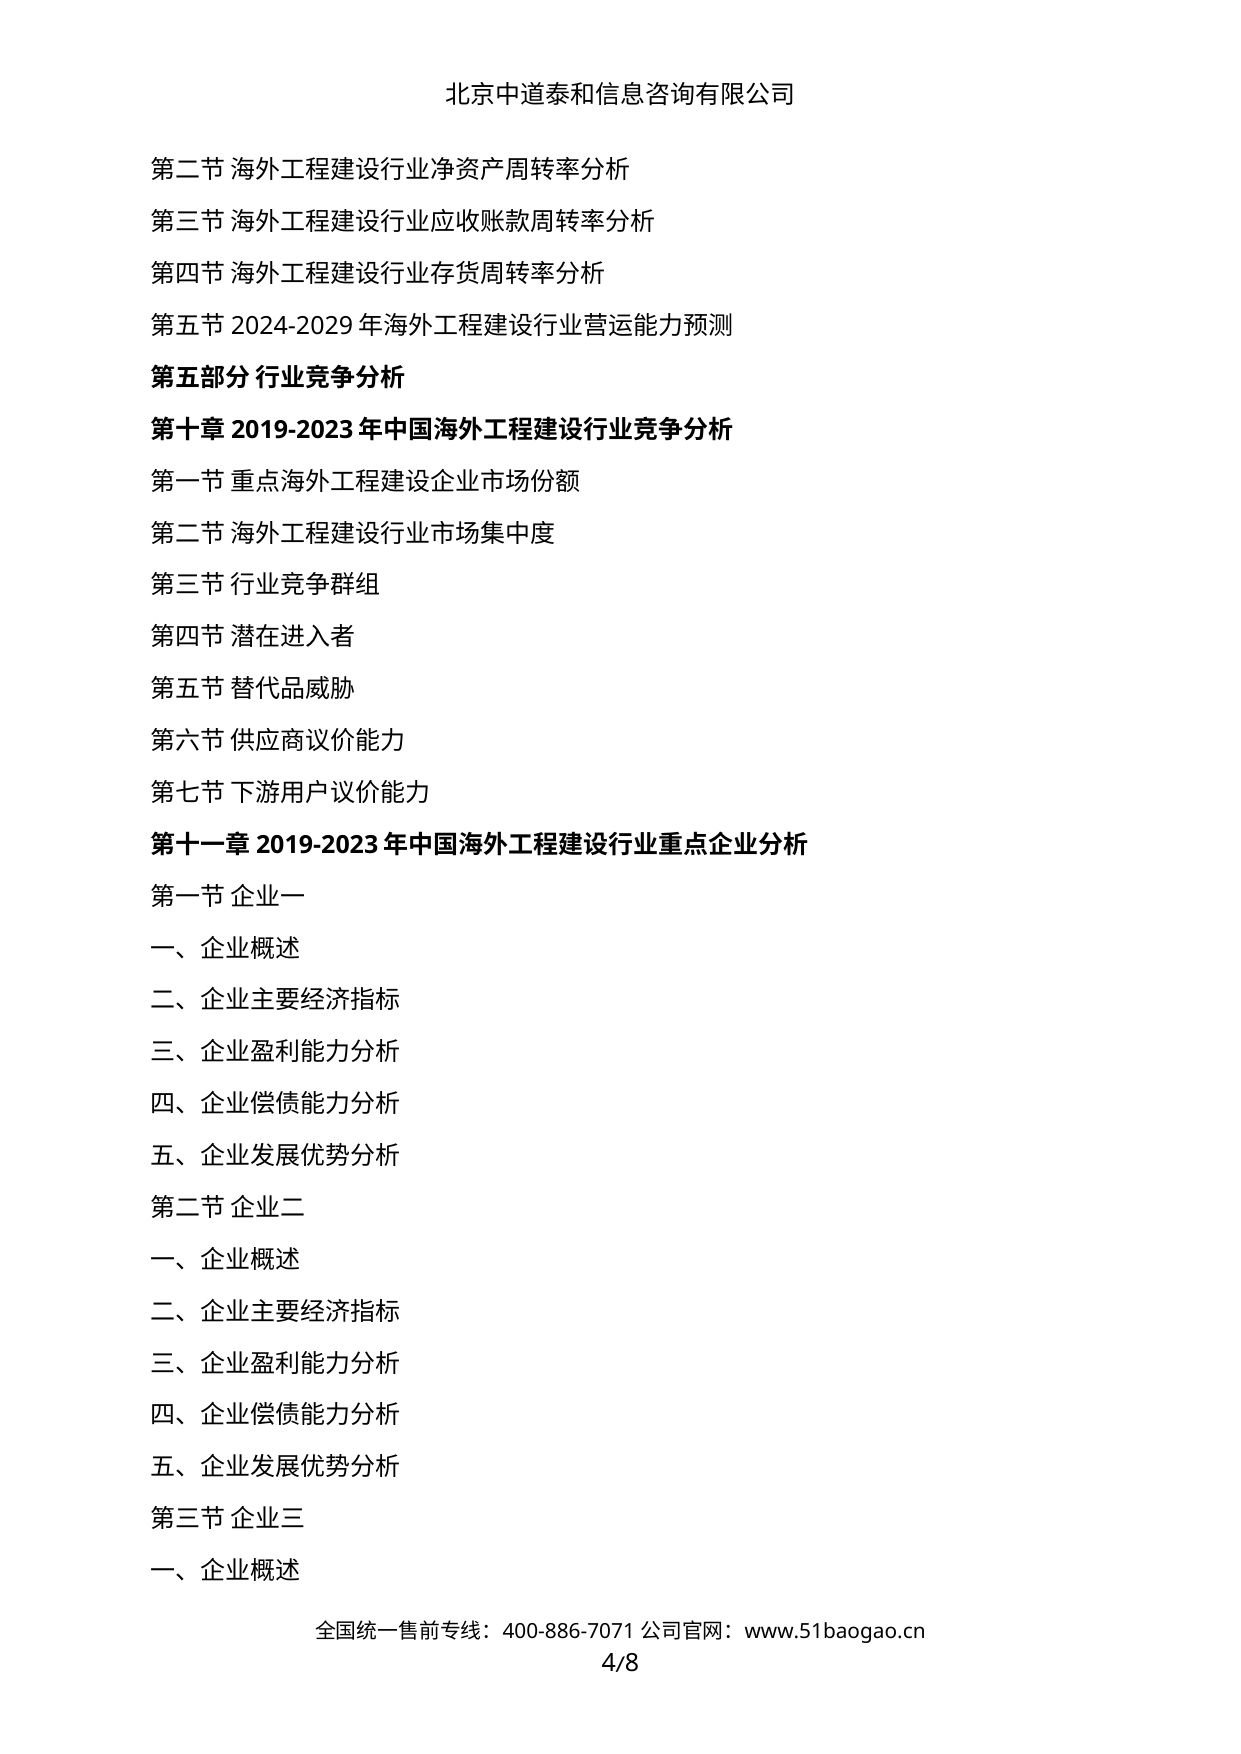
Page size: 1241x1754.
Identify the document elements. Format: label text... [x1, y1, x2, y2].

text 第五部分 行业竞争分析 [150, 357, 1090, 394]
text 第四节 潜在进入者 [150, 617, 1090, 653]
text 一、企业概述 [150, 1551, 1090, 1587]
text 四、企业偿债能力分析 [150, 1084, 1090, 1120]
text 第三节 行业竞争群组 [150, 565, 1090, 601]
text 第三节 海外工程建设行业应收账款周转率分析 [150, 202, 1090, 238]
text 第四节 海外工程建设行业存货周转率分析 [150, 254, 1090, 290]
text 第二节 企业二 [150, 1187, 1090, 1224]
text 第十一章 2019-2023年中国海外工程建设行业重点企业分析 [150, 824, 1090, 861]
text 五、企业发展优势分析 [150, 1447, 1090, 1483]
text 第六节 供应商议价能力 [150, 721, 1090, 757]
text 二、企业主要经济指标 [150, 1291, 1090, 1327]
text 二、企业主要经济指标 [150, 980, 1090, 1016]
text 第十章 2019-2023年中国海外工程建设行业竞争分析 [150, 409, 1090, 446]
text 三、企业盈利能力分析 [150, 1032, 1090, 1068]
text 第一节 企业一 [150, 876, 1090, 912]
text 第二节 海外工程建设行业净资产周转率分析 [150, 150, 1090, 186]
text 一、企业概述 [150, 928, 1090, 964]
text 第五节 替代品威胁 [150, 669, 1090, 705]
text 第七节 下游用户议价能力 [150, 772, 1090, 809]
text 五、企业发展优势分析 [150, 1136, 1090, 1172]
text 第五节 2024-2029年海外工程建设行业营运能力预测 [150, 306, 1090, 342]
text 一、企业概述 [150, 1239, 1090, 1276]
text 第一节 重点海外工程建设企业市场份额 [150, 461, 1090, 497]
text 三、企业盈利能力分析 [150, 1343, 1090, 1379]
text 四、企业偿债能力分析 [150, 1395, 1090, 1431]
text 第二节 海外工程建设行业市场集中度 [150, 513, 1090, 549]
text 第三节 企业三 [150, 1499, 1090, 1535]
